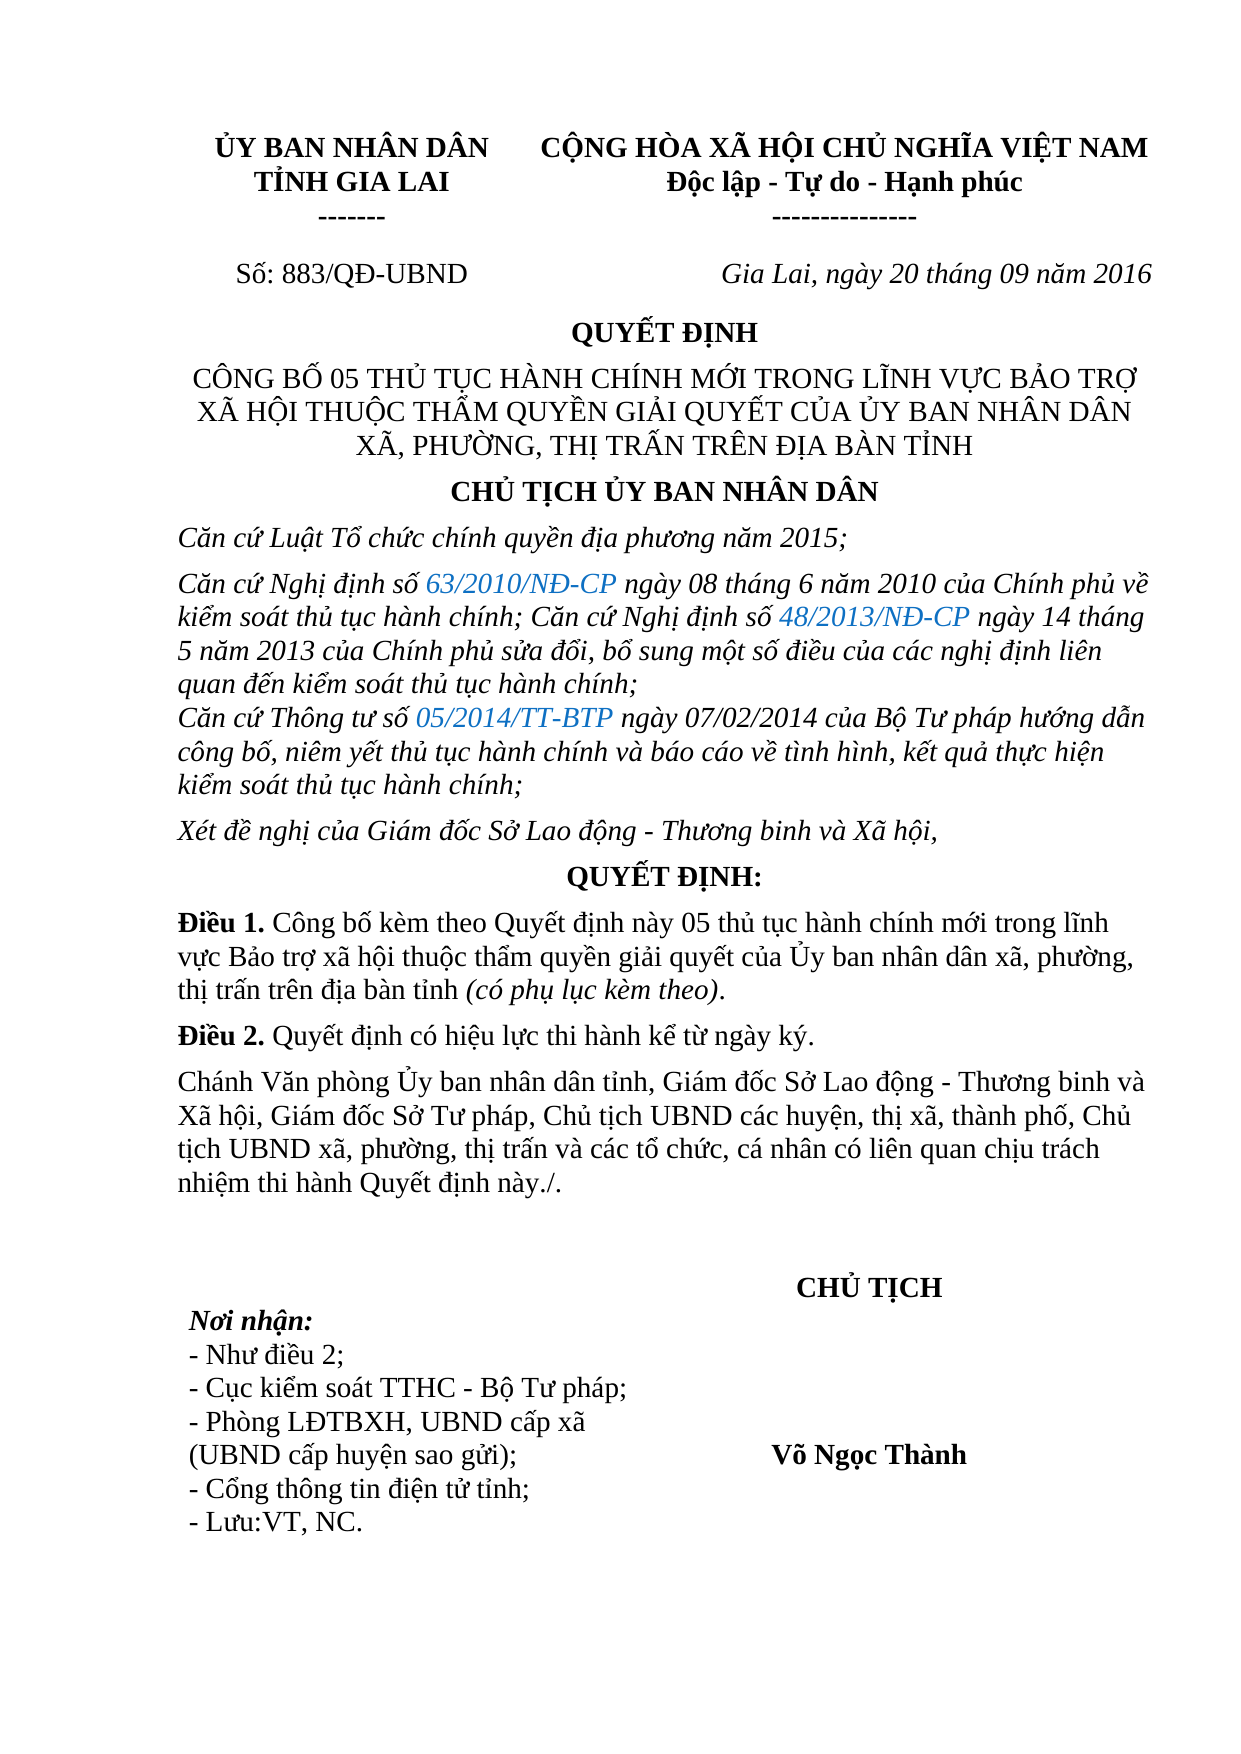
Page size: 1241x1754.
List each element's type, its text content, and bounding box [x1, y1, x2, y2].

text Căn cứ Thông tư số 05/2014/TT-BTP ngày 07/02/2014 của Bộ Tư pháp hướng dẫn công bố, niêm yết thủ tục hành chính và báo cáo về tình hình, kết quả thực hiện kiểm soát thủ tục hành chính; [177, 700, 1152, 801]
text Điều 1. Công bố kèm theo Quyết định này 05 thủ tục hành chính mới trong lĩnh vực Bảo trợ xã hội thuộc thẩm quyền giải quyết của Ủy ban nhân dân xã, phường, thị trấn trên địa bàn tỉnh (có phụ lục kèm theo). [177, 905, 1152, 1006]
table_header CỘNG HÒA XÃ HỘI CHỦ NGHĨA VIỆT NAM Độc lập - Tự do - Hạnh phúc --------------- [526, 118, 1163, 244]
table_cell Số: 883/QĐ-UBND [177, 244, 526, 302]
text Xét đề nghị của Giám đốc Sở Lao động - Thương binh và Xã hội, [177, 813, 1152, 847]
text QUYẾT ĐỊNH [177, 315, 1152, 348]
table_cell Gia Lai, ngày 20 tháng 09 năm 2016 [526, 244, 1163, 302]
text CÔNG BỐ 05 THỦ TỤC HÀNH CHÍNH MỚI TRONG LĨNH VỰC BẢO TRỢ XÃ HỘI THUỘC THẨM QUYỀN GIẢI QUYẾT CỦA ỦY BAN NHÂN DÂN XÃ, PHƯỜNG, THỊ TRẤN TRÊN ĐỊA BÀN TỈNH [177, 361, 1152, 461]
text QUYẾT ĐỊNH: [177, 859, 1152, 893]
table_header Nơi nhận: - Như điều 2; - Cục kiểm soát TTHC - Bộ Tư pháp; - Phòng LĐTBXH, UBND cấp xã (UBND cấp huyện sao gửi); - Cổng thông tin điện tử tỉnh; - Lưu:VT, NC. [177, 1257, 638, 1551]
table_header CHỦ TỊCH Võ Ngọc Thành [639, 1257, 1100, 1551]
table_header ỦY BAN NHÂN DÂN TỈNH GIA LAI ------- [177, 118, 526, 244]
text Căn cứ Nghị định số 63/2010/NĐ-CP ngày 08 tháng 6 năm 2010 của Chính phủ về kiểm soát thủ tục hành chính; Căn cứ Nghị định số 48/2013/NĐ-CP ngày 14 tháng 5 năm 2013 của Chính phủ sửa đổi, bổ sung một số điều của các nghị định liên quan đến kiểm soát thủ tục hành chính; [177, 566, 1152, 700]
text Căn cứ Luật Tổ chức chính quyền địa phương năm 2015; [177, 520, 1152, 553]
text CHỦ TỊCH ỦY BAN NHÂN DÂN [177, 474, 1152, 507]
text Chánh Văn phòng Ủy ban nhân dân tỉnh, Giám đốc Sở Lao động - Thương binh và Xã hội, Giám đốc Sở Tư pháp, Chủ tịch UBND các huyện, thị xã, thành phố, Chủ tịch UBND xã, phường, thị trấn và các tổ chức, cá nhân có liên quan chịu trách nhiệm thi hành Quyết định này./. [177, 1064, 1152, 1199]
text Điều 2. Quyết định có hiệu lực thi hành kể từ ngày ký. [177, 1018, 1152, 1052]
